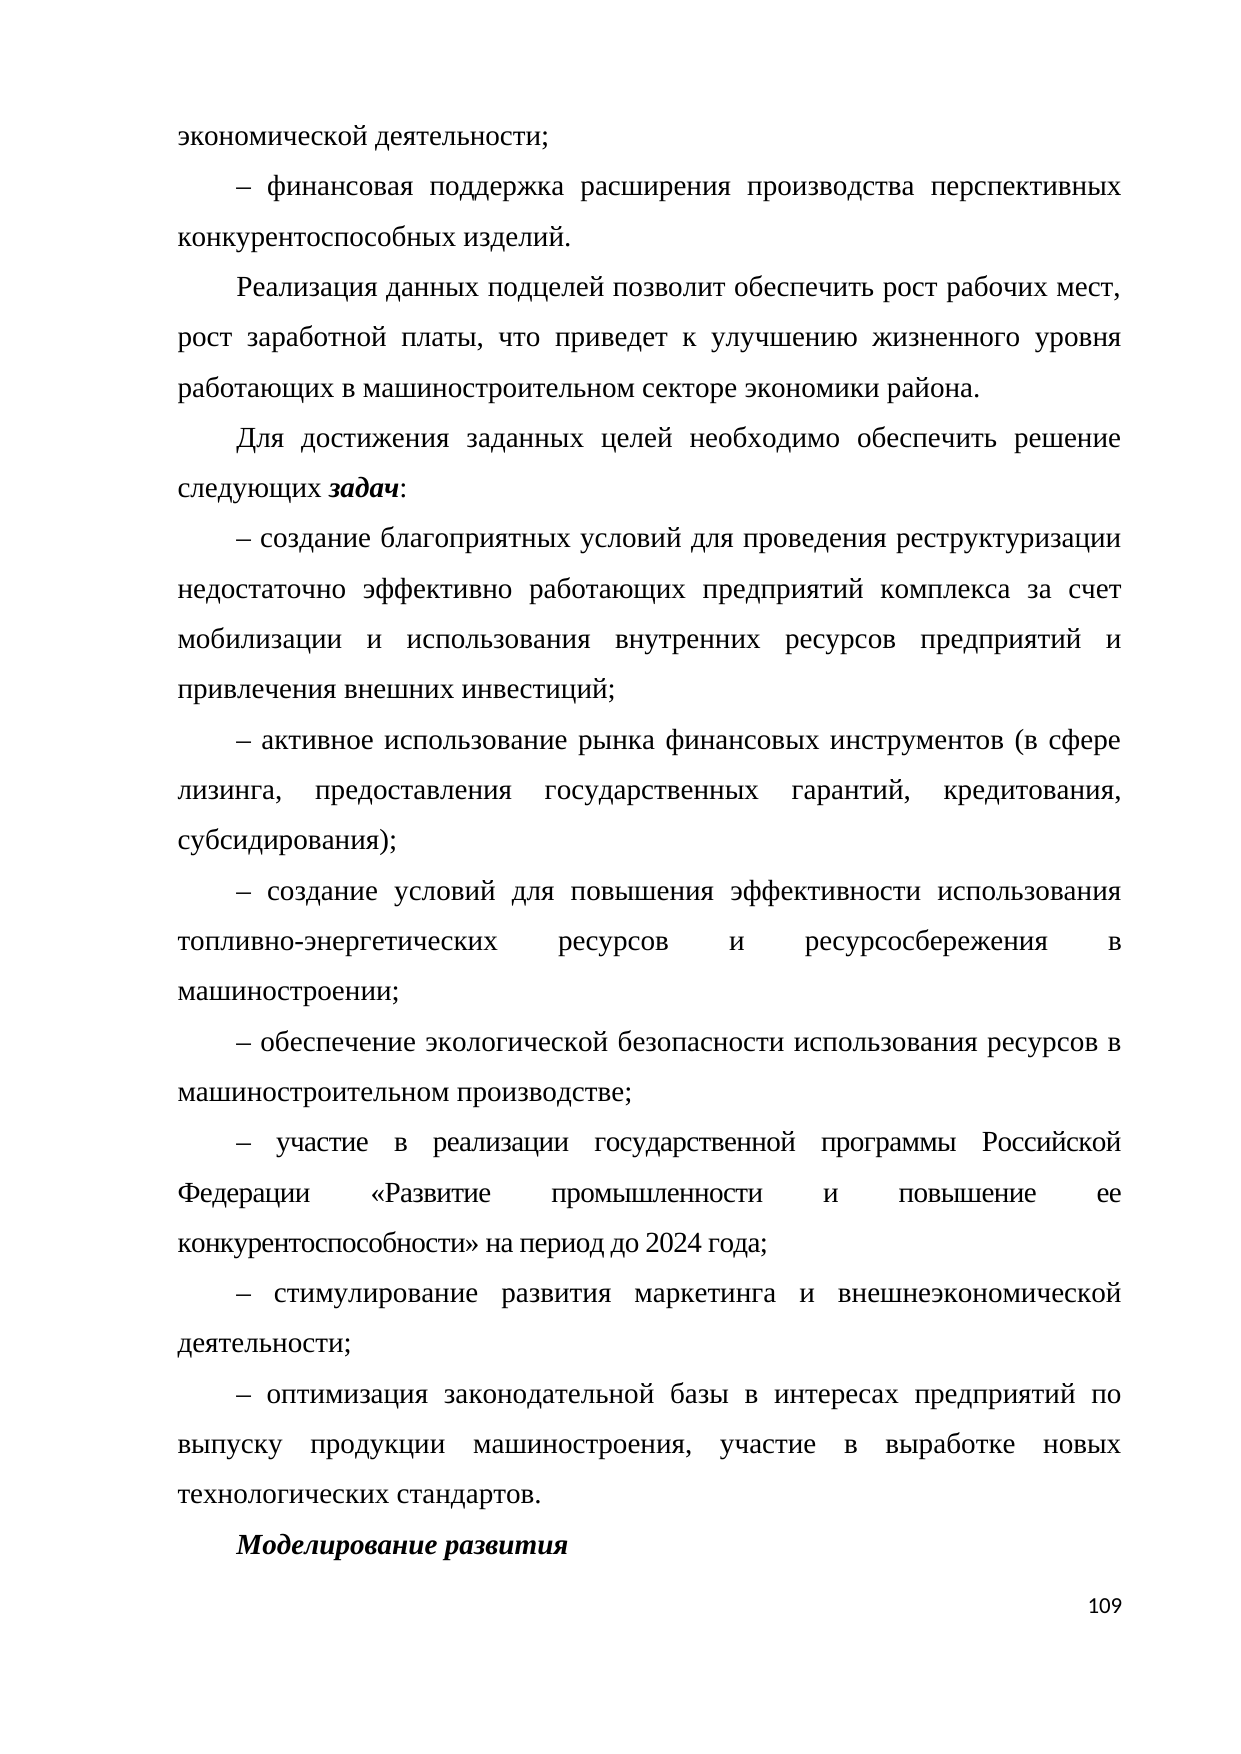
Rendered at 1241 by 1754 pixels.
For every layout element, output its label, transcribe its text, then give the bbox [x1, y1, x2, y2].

text Для достижения заданных целей необходимо обеспечить решение следующих задач: [177, 420, 1122, 504]
text – участие в реализации государственной программы Российской Федерации «Развитие промышленности и повышение ее конкурентоспособности» на период до 2024 года; [177, 1124, 1122, 1258]
text – оптимизация законодательной базы в интересах предприятий по выпуску продукции машиностроения, участие в выработке новых технологических стандартов. [177, 1376, 1122, 1510]
text – обеспечение экологической безопасности использования ресурсов в машиностроительном производстве; [177, 1024, 1122, 1108]
text – стимулирование развития маркетинга и внешнеэкономической деятельности; [177, 1275, 1122, 1359]
text – создание благоприятных условий для проведения реструктуризации недостаточно эффективно работающих предприятий комплекса за счет мобилизации и использования внутренних ресурсов предприятий и привлечения внешних инвестиций; [177, 521, 1122, 705]
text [177, 118, 1122, 152]
text – создание условий для повышения эффективности использования топливно-энергетических ресурсов и ресурсосбережения в машиностроении; [177, 873, 1122, 1007]
text Моделирование развития [177, 1527, 1122, 1560]
text Реализация данных подцелей позволит обеспечить рост рабочих мест, рост заработной платы, что приведет к улучшению жизненного уровня работающих в машиностроительном секторе экономики района. [177, 269, 1122, 403]
text – финансовая поддержка расширения производства перспективных конкурентоспособных изделий. [177, 168, 1122, 252]
text – активное использование рынка финансовых инструментов (в сфере лизинга, предоставления государственных гарантий, кредитования, субсидирования); [177, 722, 1122, 856]
